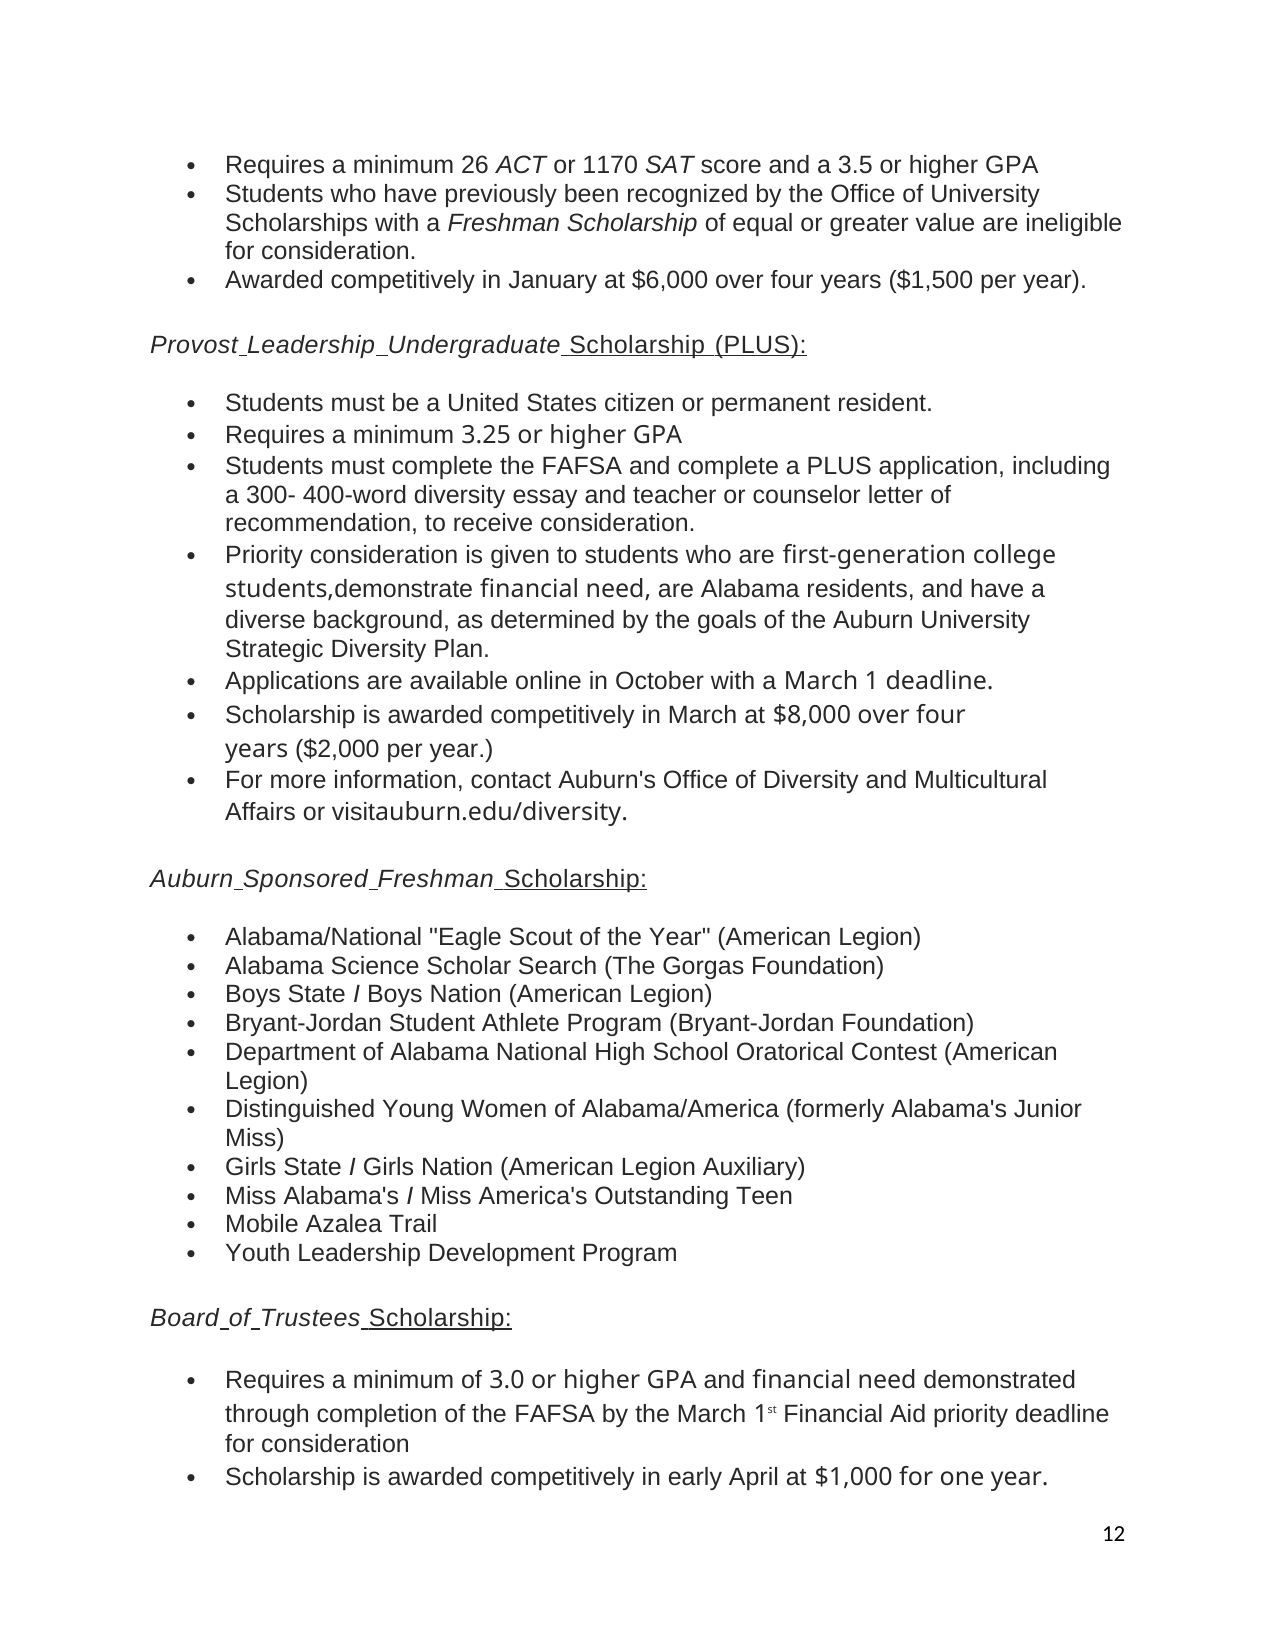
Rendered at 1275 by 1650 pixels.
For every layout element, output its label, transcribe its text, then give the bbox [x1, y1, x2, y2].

list Miss Alabama's I Miss America's Outstanding Teen [187, 1181, 1125, 1209]
list Youth Leadership Development Program [187, 1238, 1125, 1267]
list Requires a minimum 3.25 or higher GPA [187, 417, 1125, 451]
list Scholarship is awarded competitively in March at $8,000 over four years ($2,000 per year.) [187, 697, 1125, 765]
list Distinguished Young Women of Alabama/America (formerly Alabama's Junior Miss) [187, 1094, 1125, 1152]
list Alabama Science Scholar Search (The Gorgas Foundation) [187, 951, 1125, 979]
list Department of Alabama National High School Oratorical Contest (American Legion) [187, 1037, 1125, 1094]
list Boys State I Boys Nation (American Legion) [187, 979, 1125, 1008]
list Priority consideration is given to students who are first-generation college students,demonstrate financial need, are Alabama residents, and have a diverse background, as determined by the goals of the Auburn University Strategic Diversity Plan. [187, 537, 1125, 663]
list Students must complete the FAFSA and complete a PLUS application, including a 300- 400-word diversity essay and teacher or counselor letter of recommendation, to receive consideration. [187, 451, 1125, 537]
list Scholarship is awarded competitively in early April at $1,000 for one year. [187, 1458, 1125, 1492]
list Requires a minimum 26 ACT or 1170 SAT score and a 3.5 or higher GPA [187, 150, 1125, 179]
text Provost Leadership Undergraduate Scholarship (PLUS): [150, 323, 1125, 359]
text Board of Trustees Scholarship: [150, 1296, 1125, 1332]
list Students must be a United States citizen or permanent resident. [187, 388, 1125, 417]
list Alabama/National "Eagle Scout of the Year" (American Legion) [187, 922, 1125, 951]
text Auburn Sponsored Freshman Scholarship: [150, 857, 1125, 893]
list Bryant-Jordan Student Athlete Program (Bryant-Jordan Foundation) [187, 1008, 1125, 1037]
list Applications are available online in October with a March 1 deadline. [187, 663, 1125, 697]
list Mobile Azalea Trail [187, 1209, 1125, 1238]
list Girls State I Girls Nation (American Legion Auxiliary) [187, 1152, 1125, 1181]
list Requires a minimum of 3.0 or higher GPA and financial need demonstrated through completion of the FAFSA by the March 1st Financial Aid priority deadline for consideration [187, 1361, 1125, 1458]
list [187, 179, 1125, 265]
list For more information, contact Auburn's Office of Diversity and Multicultural Affairs or visitauburn.edu/diversity. [187, 765, 1125, 828]
list Awarded competitively in January at $6,000 over four years ($1,500 per year). [187, 265, 1125, 294]
